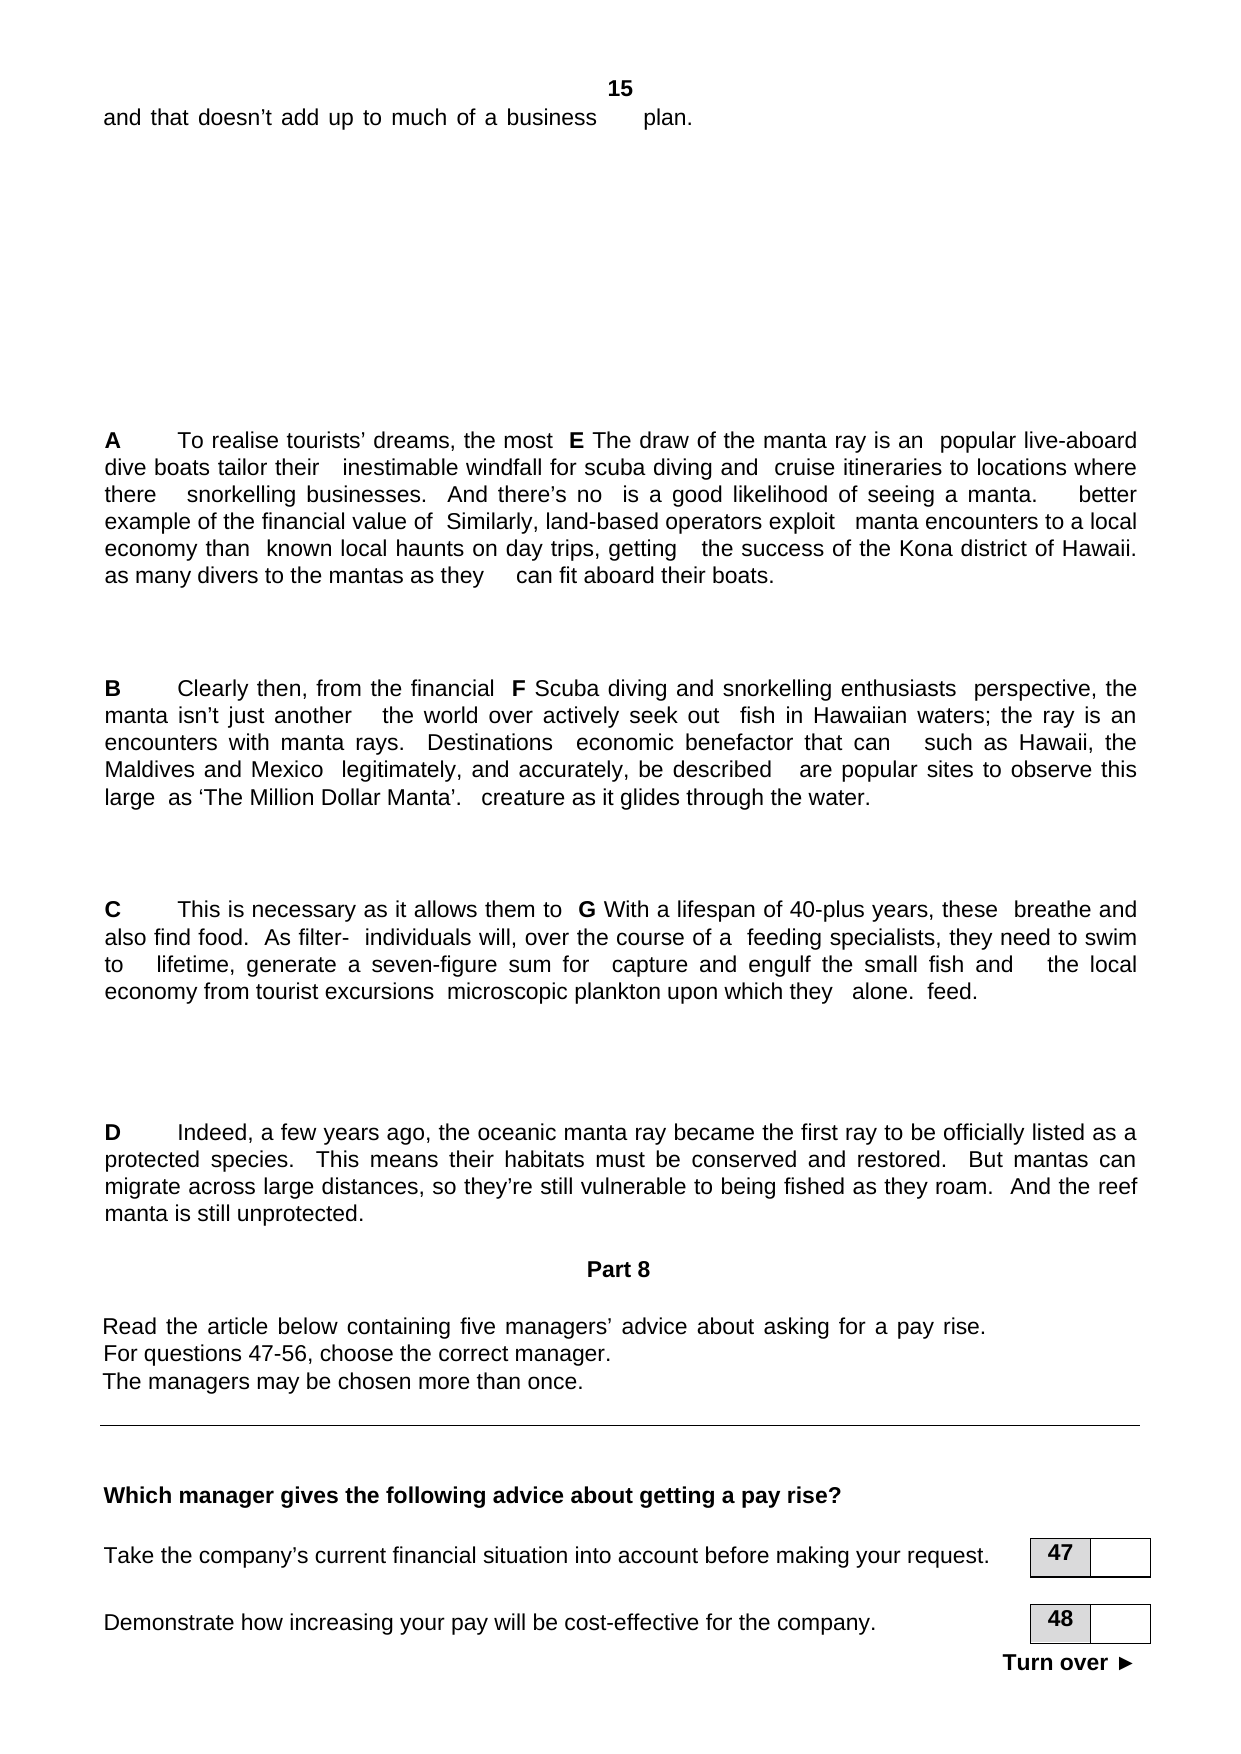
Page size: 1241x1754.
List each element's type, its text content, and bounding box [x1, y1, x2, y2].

table_header [1091, 1605, 1150, 1642]
table_header 47 [1031, 1539, 1090, 1576]
list This is necessary as it allows them to G With a lifespan of 40-plus years, these breathe and also find food. As filter- individuals will, over the course of a feeding specialists, they need to swim to lifetime, generate a seven-figure sum for capture and engulf the small fish and the local economy from tourist excursions microscopic plankton upon which they alone. feed. [104, 896, 1137, 1004]
text Take the company’s current financial situation into account before making your request. [103, 1542, 1030, 1568]
list Clearly then, from the financial F Scuba diving and snorkelling enthusiasts perspective, the manta isn’t just another the world over actively seek out fish in Hawaiian waters; the ray is an encounters with manta rays. Destinations economic benefactor that can such as Hawaii, the Maldives and Mexico legitimately, and accurately, be described are popular sites to observe this large as ‘The Million Dollar Manta’. creature as it glides through the water. [104, 675, 1137, 810]
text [642, 103, 1137, 130]
text Which manager gives the following advice about getting a pay rise? [103, 1482, 1131, 1508]
list To realise tourists’ dreams, the most E The draw of the manta ray is an popular live-aboard dive boats tailor their inestimable windfall for scuba diving and cruise itineraries to locations where there snorkelling businesses. And there’s no is a good likelihood of seeing a manta. better example of the financial value of Similarly, land-based operators exploit manta encounters to a local economy than known local haunts on day trips, getting the success of the Kona district of Hawaii. as many divers to the mantas as they can fit aboard their boats. [104, 427, 1137, 588]
subtitle Part 8 [104, 1256, 1133, 1283]
table_header 48 [1031, 1605, 1090, 1642]
text The managers may be chosen more than once. [102, 1368, 1137, 1394]
table_header [1091, 1539, 1150, 1576]
list Indeed, a few years ago, the oceanic manta ray became the first ray to be officially listed as a protected species. This means their habitats must be conserved and restored. But mantas can migrate across large distances, so they’re still vulnerable to being fished as they roam. And the reef manta is still unprotected. [104, 1119, 1137, 1227]
text Read the article below containing five managers’ advice about asking for a pay rise. For questions 47-56, choose the correct manager. [102, 1313, 988, 1367]
text Demonstrate how increasing your pay will be cost-effective for the company. [103, 1608, 1030, 1635]
